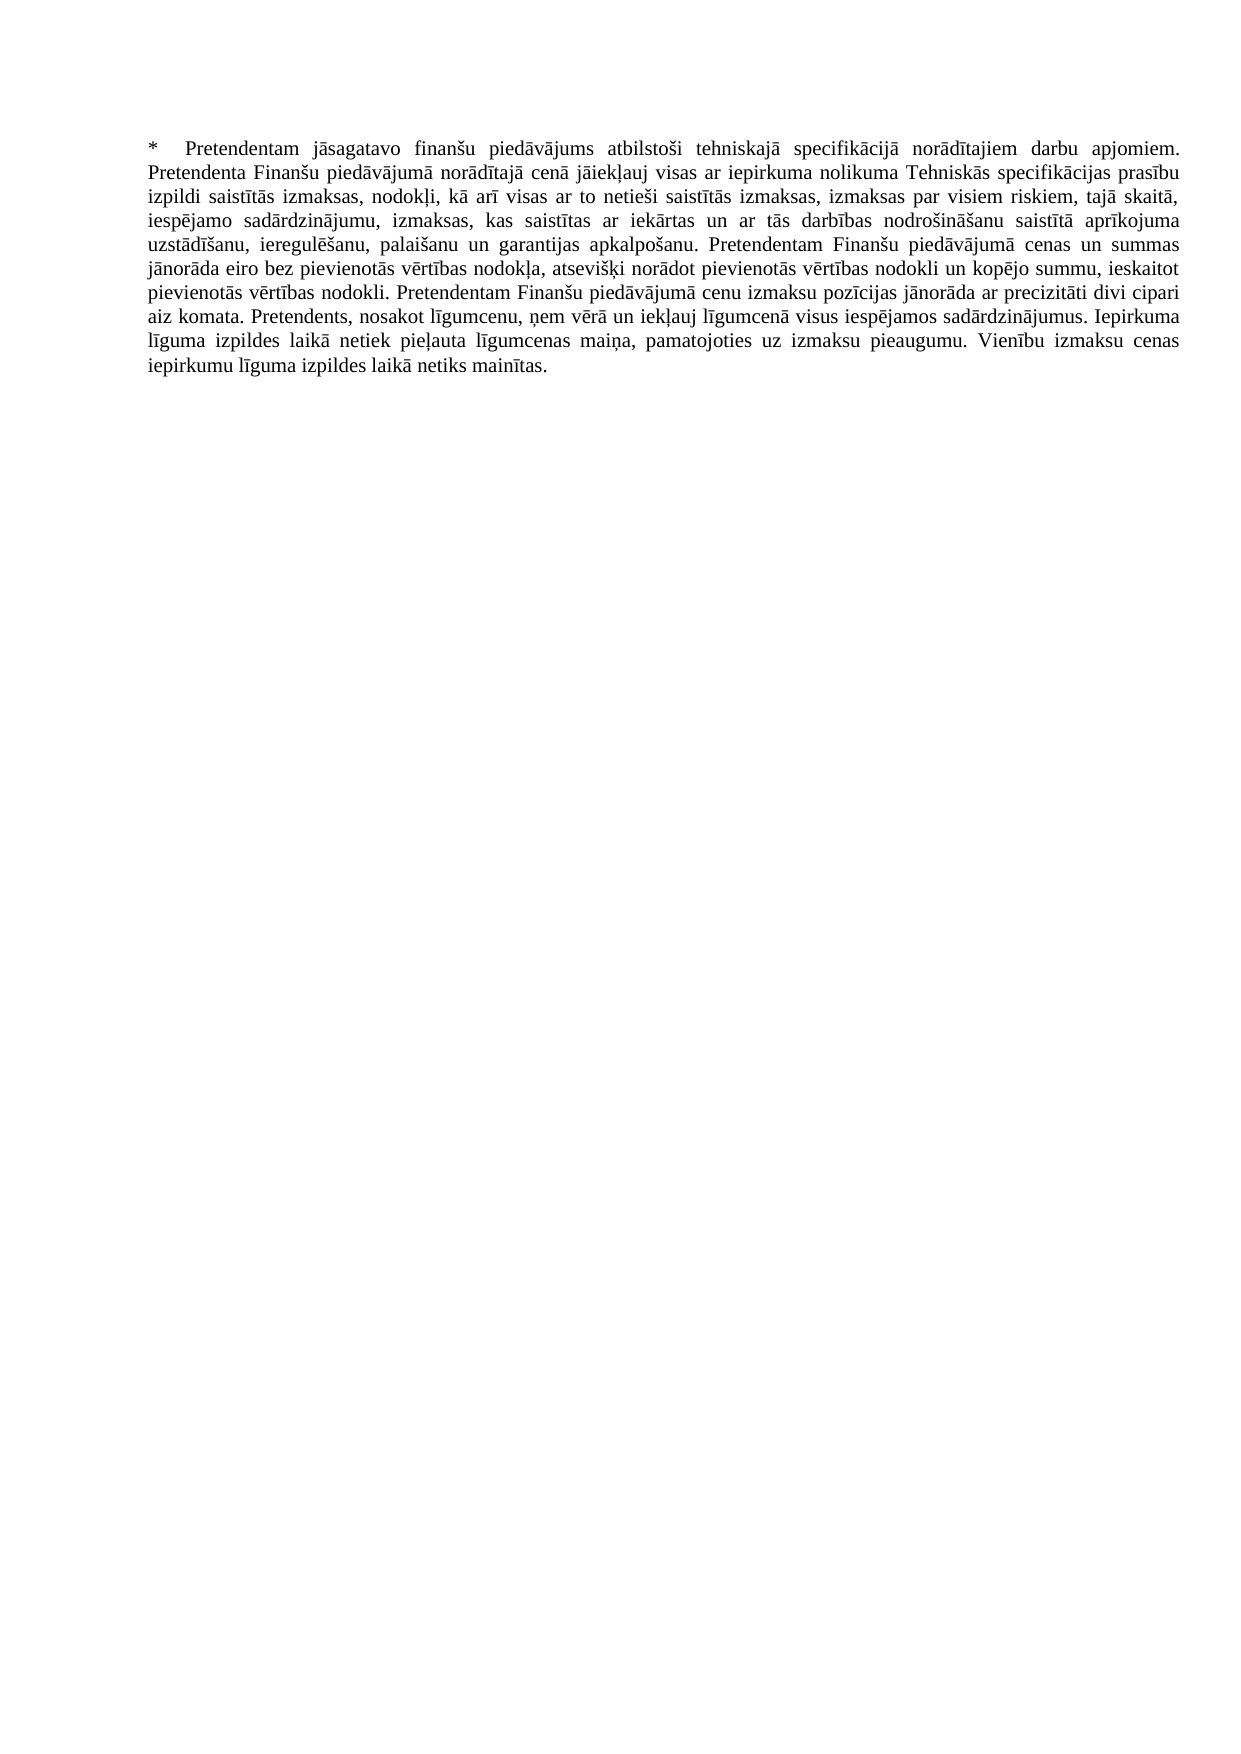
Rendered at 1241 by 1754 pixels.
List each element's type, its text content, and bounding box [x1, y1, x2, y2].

text * Pretendentam jāsagatavo finanšu piedāvājums atbilstoši tehniskajā specifikācijā norādītajiem darbu apjomiem. Pretendenta Finanšu piedāvājumā norādītajā cenā jāiekļauj visas ar iepirkuma nolikuma Tehniskās specifikācijas prasību izpildi saistītās izmaksas, nodokļi, kā arī visas ar to netieši saistītās izmaksas, izmaksas par visiem riskiem, tajā skaitā, iespējamo sadārdzinājumu, izmaksas, kas saistītas ar iekārtas un ar tās darbības nodrošināšanu saistītā aprīkojuma uzstādīšanu, ieregulēšanu, palaišanu un garantijas apkalpošanu. Pretendentam Finanšu piedāvājumā cenas un summas jānorāda eiro bez pievienotās vērtības nodokļa, atsevišķi norādot pievienotās vērtības nodokli un kopējo summu, ieskaitot pievienotās vērtības nodokli. Pretendentam Finanšu piedāvājumā cenu izmaksu pozīcijas jānorāda ar precizitāti divi cipari aiz komata. Pretendents, nosakot līgumcenu, ņem vērā un iekļauj līgumcenā visus iespējamos sadārdzinājumus. Iepirkuma līguma izpildes laikā netiek pieļauta līgumcenas maiņa, pamatojoties uz izmaksu pieaugumu. Vienību izmaksu cenas iepirkumu līguma izpildes laikā netiks mainītas. [148, 136, 1181, 377]
